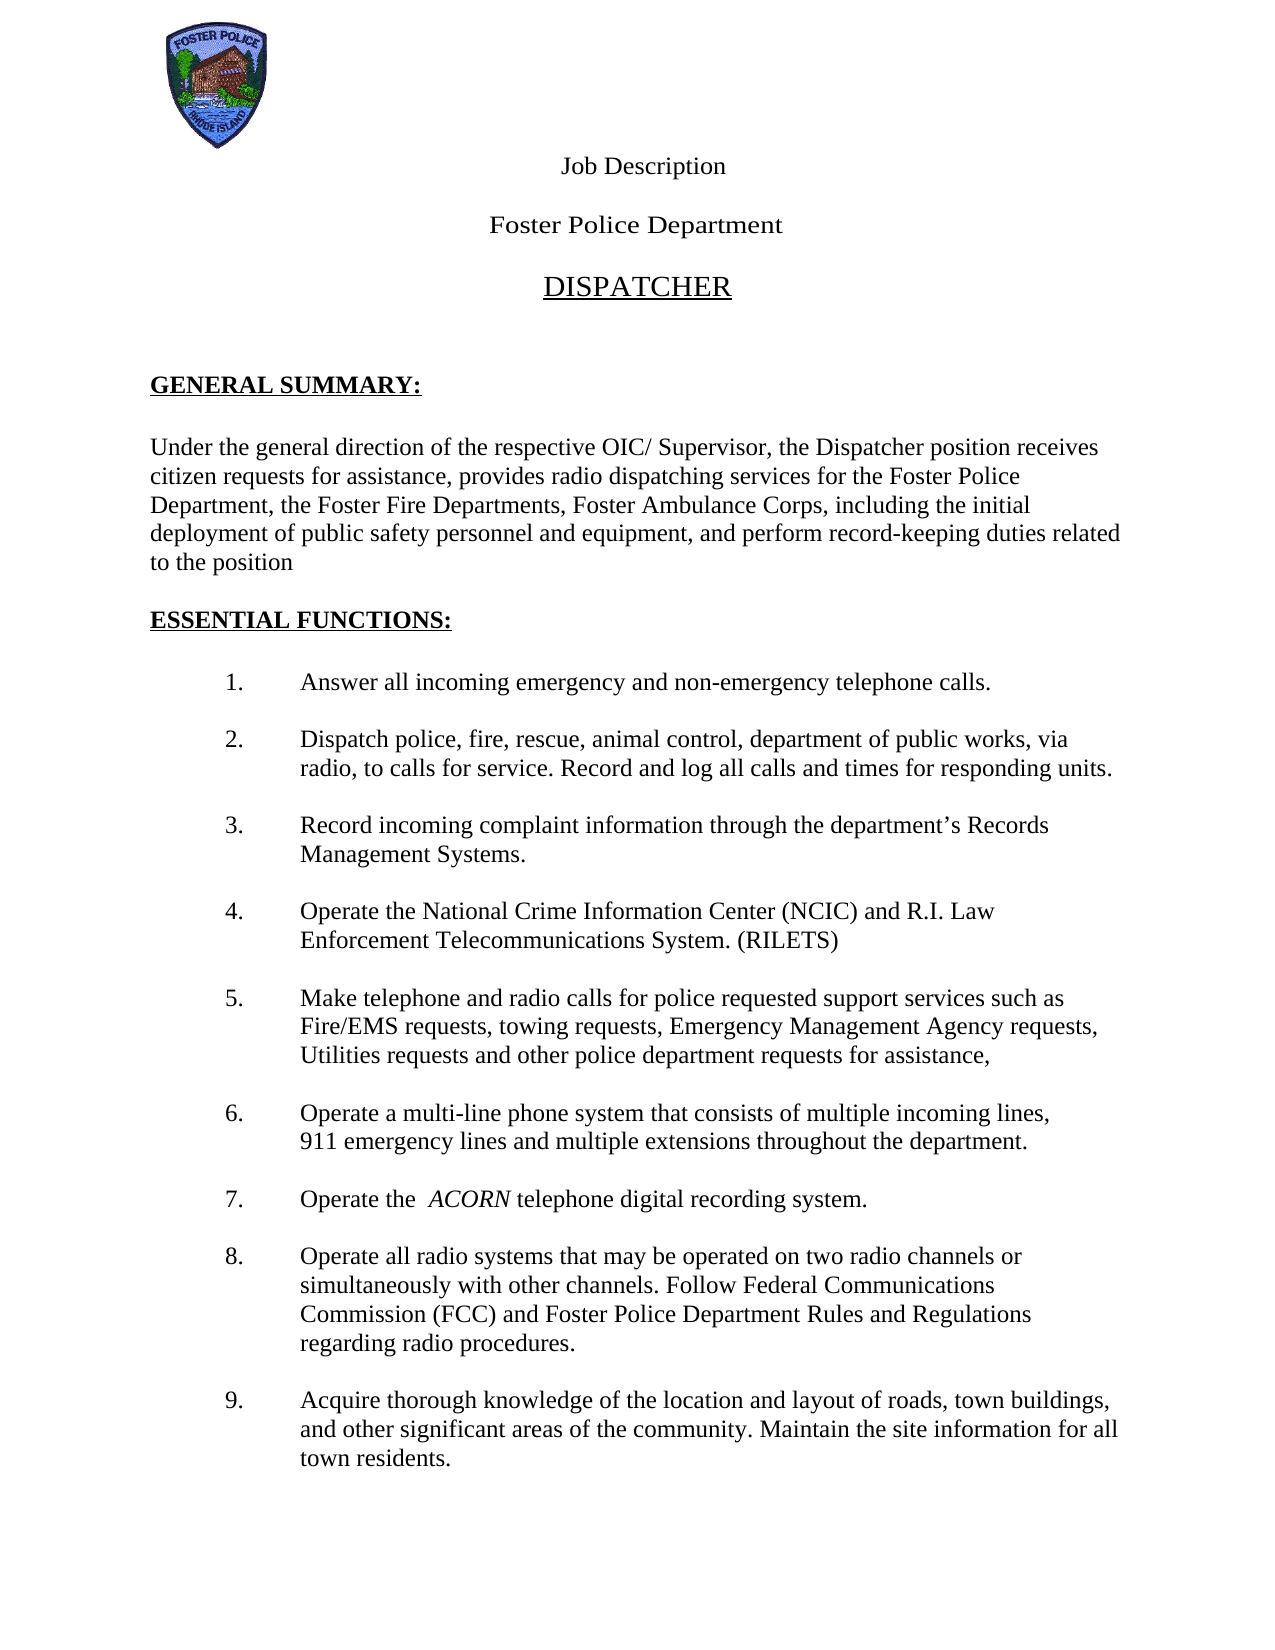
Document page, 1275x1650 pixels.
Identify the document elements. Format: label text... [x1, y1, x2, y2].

text Foster Police Department [458, 210, 814, 239]
text DISPATCHER [458, 269, 817, 303]
text ESSENTIAL FUNCTIONS: [150, 605, 1125, 633]
picture [162, 18, 277, 151]
text 911 emergency lines and multiple extensions throughout the department. [150, 1126, 1125, 1155]
text 5. Make telephone and radio calls for police requested support services such as [150, 983, 1125, 1011]
text 9. Acquire thorough knowledge of the location and layout of roads, town buildings, and other significant areas of the community. Maintain the site information for all town residents. [225, 1385, 1125, 1471]
text 1. Answer all incoming emergency and non-emergency telephone calls. [225, 667, 1125, 696]
text Commission (FCC) and Foster Police Department Rules and Regulations regarding radio procedures. [225, 1299, 1125, 1356]
text Fire/EMS requests, towing requests, Emergency Management Agency requests, [150, 1011, 1125, 1040]
text Management Systems. [150, 839, 1125, 868]
text 3. Record incoming complaint information through the department’s Records [150, 810, 1125, 839]
text GENERAL SUMMARY: [150, 370, 1125, 399]
text 2. Dispatch police, fire, rescue, animal control, department of public works, via radio, to calls for service. Record and log all calls and times for responding units. [225, 724, 1125, 782]
text 6. Operate a multi-line phone system that consists of multiple incoming lines, [150, 1098, 1125, 1126]
text Under the general direction of the respective OIC/ Supervisor, the Dispatcher position receives citizen requests for assistance, provides radio dispatching services for the Foster Police Department, the Foster Fire Departments, Foster Ambulance Corps, including the initial deployment of public safety personnel and equipment, and perform record-keeping duties related to the position [150, 432, 1125, 576]
text 7. Operate the ACORN telephone digital recording system. [150, 1184, 1125, 1213]
text Utilities requests and other police department requests for assistance, [150, 1040, 1125, 1069]
text 4. Operate the National Crime Information Center (NCIC) and R.I. Law Enforcement Telecommunications System. (RILETS) [225, 896, 1125, 954]
text Job Description [162, 151, 1125, 180]
text 8. Operate all radio systems that may be operated on two radio channels or simultaneously with other channels. Follow Federal Communications [225, 1241, 1125, 1299]
